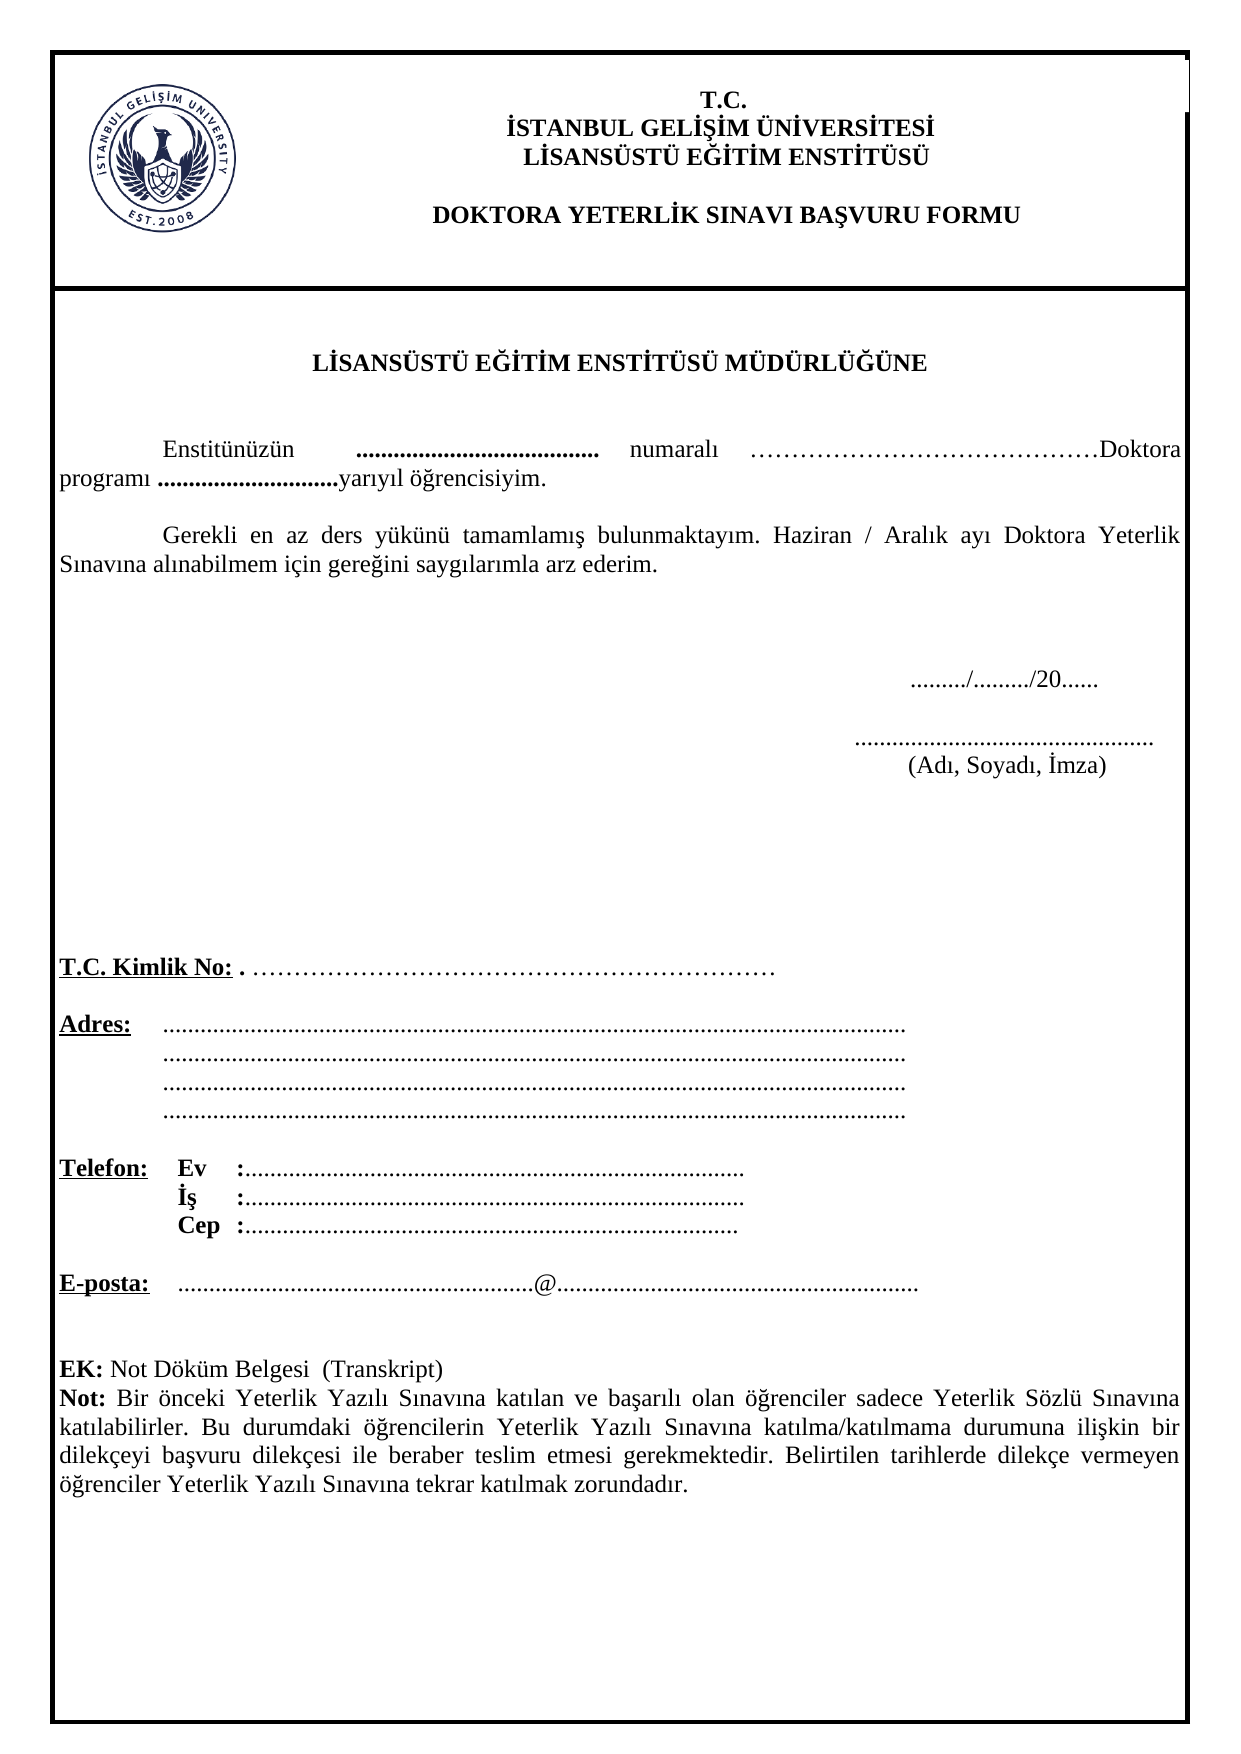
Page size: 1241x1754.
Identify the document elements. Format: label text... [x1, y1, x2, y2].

text (Adı, Soyadı, İmza) [59, 751, 1181, 779]
text Enstitünüzün ....................................... numaralı ……………………………………Doktora programı .............................yarıyıl öğrencisiyim. [59, 434, 1181, 492]
text E-posta: .........................................................@.......................................................... [59, 1268, 1181, 1297]
table_header T.C. İSTANBUL GELİŞİM ÜNİVERSİTESİ LİSANSÜSTÜ EĞİTİM ENSTİTÜSÜ DOKTORA YETERLİK SINAVI BAŞVURU FORMU [260, 85, 1181, 257]
text ........./........./20...... [59, 664, 1181, 693]
text Adres: ....................................................................................................................... [59, 1009, 1181, 1038]
text T.C. Kimlik No: . ……………………………………………………… [59, 952, 1181, 981]
text EK: Not Döküm Belgesi (Transkript) [59, 1354, 1181, 1383]
text Telefon: Ev :................................................................................ [59, 1153, 1181, 1182]
text Cep :............................................................................... [59, 1211, 1181, 1239]
text ....................................................................................................................... [59, 1038, 1181, 1067]
text ....................................................................................................................... [59, 1067, 1181, 1096]
text LİSANSÜSTÜ EĞİTİM ENSTİTÜSÜ MÜDÜRLÜĞÜNE [59, 348, 1181, 377]
picture [87, 84, 237, 233]
text ................................................ [55, 722, 1181, 751]
text Gerekli en az ders yükünü tamamlamış bulunmaktayım. Haziran / Aralık ayı Doktora Yeterlik Sınavına alınabilmem için gereğini saygılarımla arz ederim. [59, 521, 1181, 578]
text ....................................................................................................................... [59, 1096, 1181, 1124]
text Not: Bir önceki Yeterlik Yazılı Sınavına katılan ve başarılı olan öğrenciler sadece Yeterlik Sözlü Sınavına katılabilirler. Bu durumdaki öğrencilerin Yeterlik Yazılı Sınavına katılma/katılmama durumuna ilişkin bir dilekçeyi başvuru dilekçesi ile beraber teslim etmesi gerekmektedir. Belirtilen tarihlerde dilekçe vermeyen öğrenciler Yeterlik Yazılı Sınavına tekrar katılmak zorundadır. [59, 1383, 1181, 1498]
table_header [64, 85, 260, 257]
text İş :................................................................................ [59, 1182, 1181, 1211]
